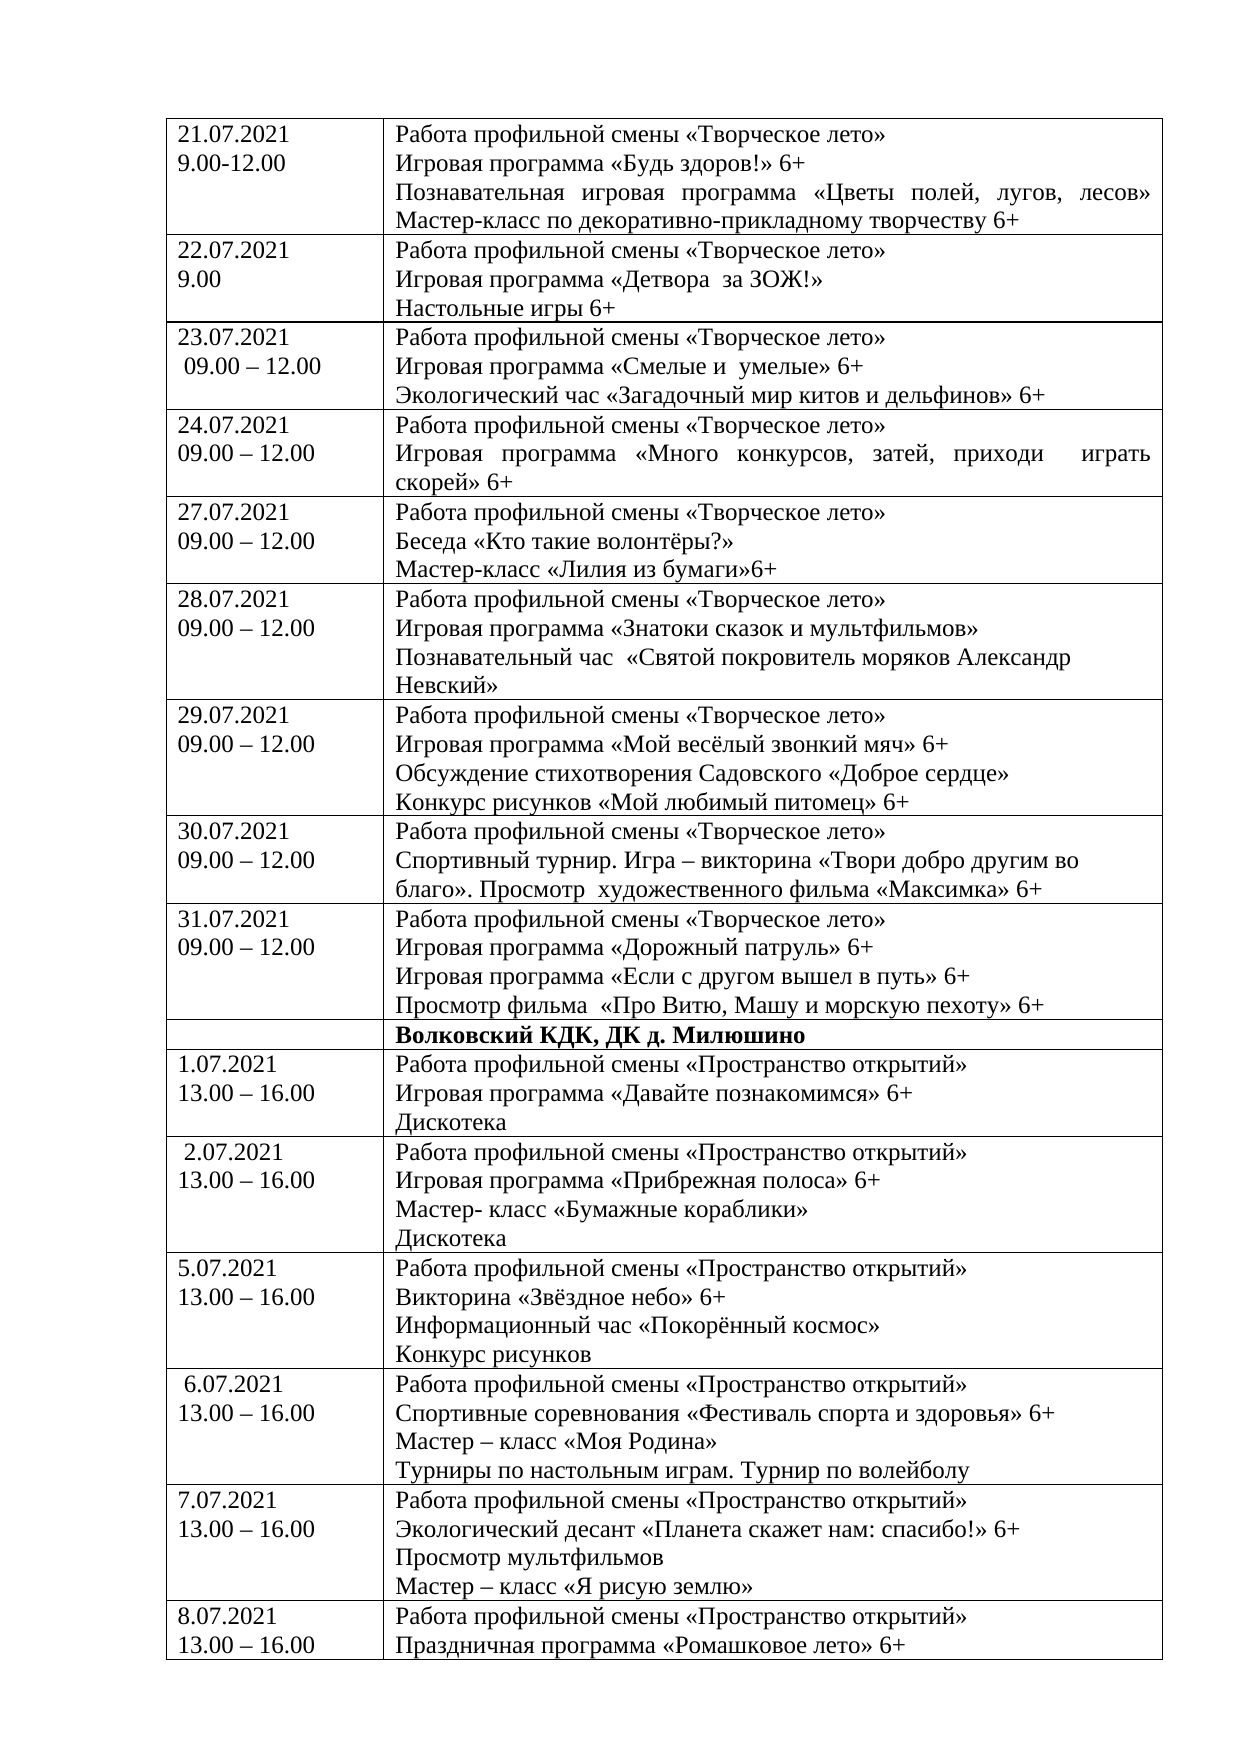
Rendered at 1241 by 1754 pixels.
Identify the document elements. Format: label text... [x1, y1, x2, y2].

table_cell 27.07.2021 09.00 – 12.00 [167, 497, 383, 583]
table_cell 5.07.2021 13.00 – 16.00 [167, 1253, 383, 1368]
table_cell Работа профильной смены «Пространство открытий» Экологический десант «Планета скажет нам: спасибо!» 6+ Просмотр мультфильмов Мастер – класс «Я рисую землю» [384, 1485, 1162, 1600]
table_cell 21.07.2021 9.00-12.00 [167, 119, 383, 234]
table_cell 6.07.2021 13.00 – 16.00 [167, 1369, 383, 1484]
table_cell Волковский КДК, ДК д. Милюшино [384, 1020, 1162, 1048]
table_cell 1.07.2021 13.00 – 16.00 [167, 1050, 383, 1136]
table_cell 22.07.2021 9.00 [167, 235, 383, 321]
table_cell Работа профильной смены «Творческое лето» Игровая программа «Мой весёлый звонкий мяч» 6+ Обсуждение стихотворения Садовского «Доброе сердце» Конкурс рисунков «Мой любимый питомец» 6+ [384, 700, 1162, 815]
table_cell Работа профильной смены «Творческое лето» Беседа «Кто такие волонтёры?» Мастер-класс «Лилия из бумаги»6+ [384, 497, 1162, 583]
table_cell 28.07.2021 09.00 – 12.00 [167, 584, 383, 699]
table_cell [167, 1020, 383, 1048]
table_cell 30.07.2021 09.00 – 12.00 [167, 816, 383, 903]
table_cell Работа профильной смены «Творческое лето» Игровая программа «Дорожный патруль» 6+ Игровая программа «Если с другом вышел в путь» 6+ Просмотр фильма «Про Витю, Машу и морскую пехоту» 6+ [384, 904, 1162, 1019]
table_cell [167, 1601, 383, 1658]
table_cell Работа профильной смены «Творческое лето» Игровая программа «Смелые и умелые» 6+ Экологический час «Загадочный мир китов и дельфинов» 6+ [384, 323, 1162, 409]
table_cell Работа профильной смены «Пространство открытий» Игровая программа «Давайте познакомимся» 6+ Дискотека [384, 1050, 1162, 1136]
table_cell 24.07.2021 09.00 – 12.00 [167, 410, 383, 496]
table_cell 23.07.2021 09.00 – 12.00 [167, 323, 383, 409]
table_cell Работа профильной смены «Творческое лето» Игровая программа «Будь здоров!» 6+ Познавательная игровая программа «Цветы полей, лугов, лесов» Мастер-класс по декоративно-прикладному творчеству 6+ [384, 119, 1162, 234]
table_cell Работа профильной смены «Творческое лето» Игровая программа «Много конкурсов, затей, приходи играть скорей» 6+ [384, 410, 1162, 496]
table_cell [384, 1601, 1162, 1658]
table_cell 31.07.2021 09.00 – 12.00 [167, 904, 383, 1019]
table_cell 2.07.2021 13.00 – 16.00 [167, 1137, 383, 1252]
table_cell Работа профильной смены «Пространство открытий» Игровая программа «Прибрежная полоса» 6+ Мастер- класс «Бумажные кораблики» Дискотека [384, 1137, 1162, 1252]
table_cell 7.07.2021 13.00 – 16.00 [167, 1485, 383, 1600]
table_cell Работа профильной смены «Творческое лето» Спортивный турнир. Игра – викторина «Твори добро другим во благо». Просмотр художественного фильма «Максимка» 6+ [384, 816, 1162, 903]
table_cell Работа профильной смены «Пространство открытий» Спортивные соревнования «Фестиваль спорта и здоровья» 6+ Мастер – класс «Моя Родина» Турниры по настольным играм. Турнир по волейболу [384, 1369, 1162, 1484]
table_cell Работа профильной смены «Творческое лето» Игровая программа «Знатоки сказок и мультфильмов» Познавательный час «Святой покровитель моряков Александр Невский» [384, 584, 1162, 699]
table_cell Работа профильной смены «Пространство открытий» Викторина «Звёздное небо» 6+ Информационный час «Покорённый космос» Конкурс рисунков [384, 1253, 1162, 1368]
table_cell 29.07.2021 09.00 – 12.00 [167, 700, 383, 815]
table_cell Работа профильной смены «Творческое лето» Игровая программа «Детвора за ЗОЖ!» Настольные игры 6+ [384, 235, 1162, 321]
